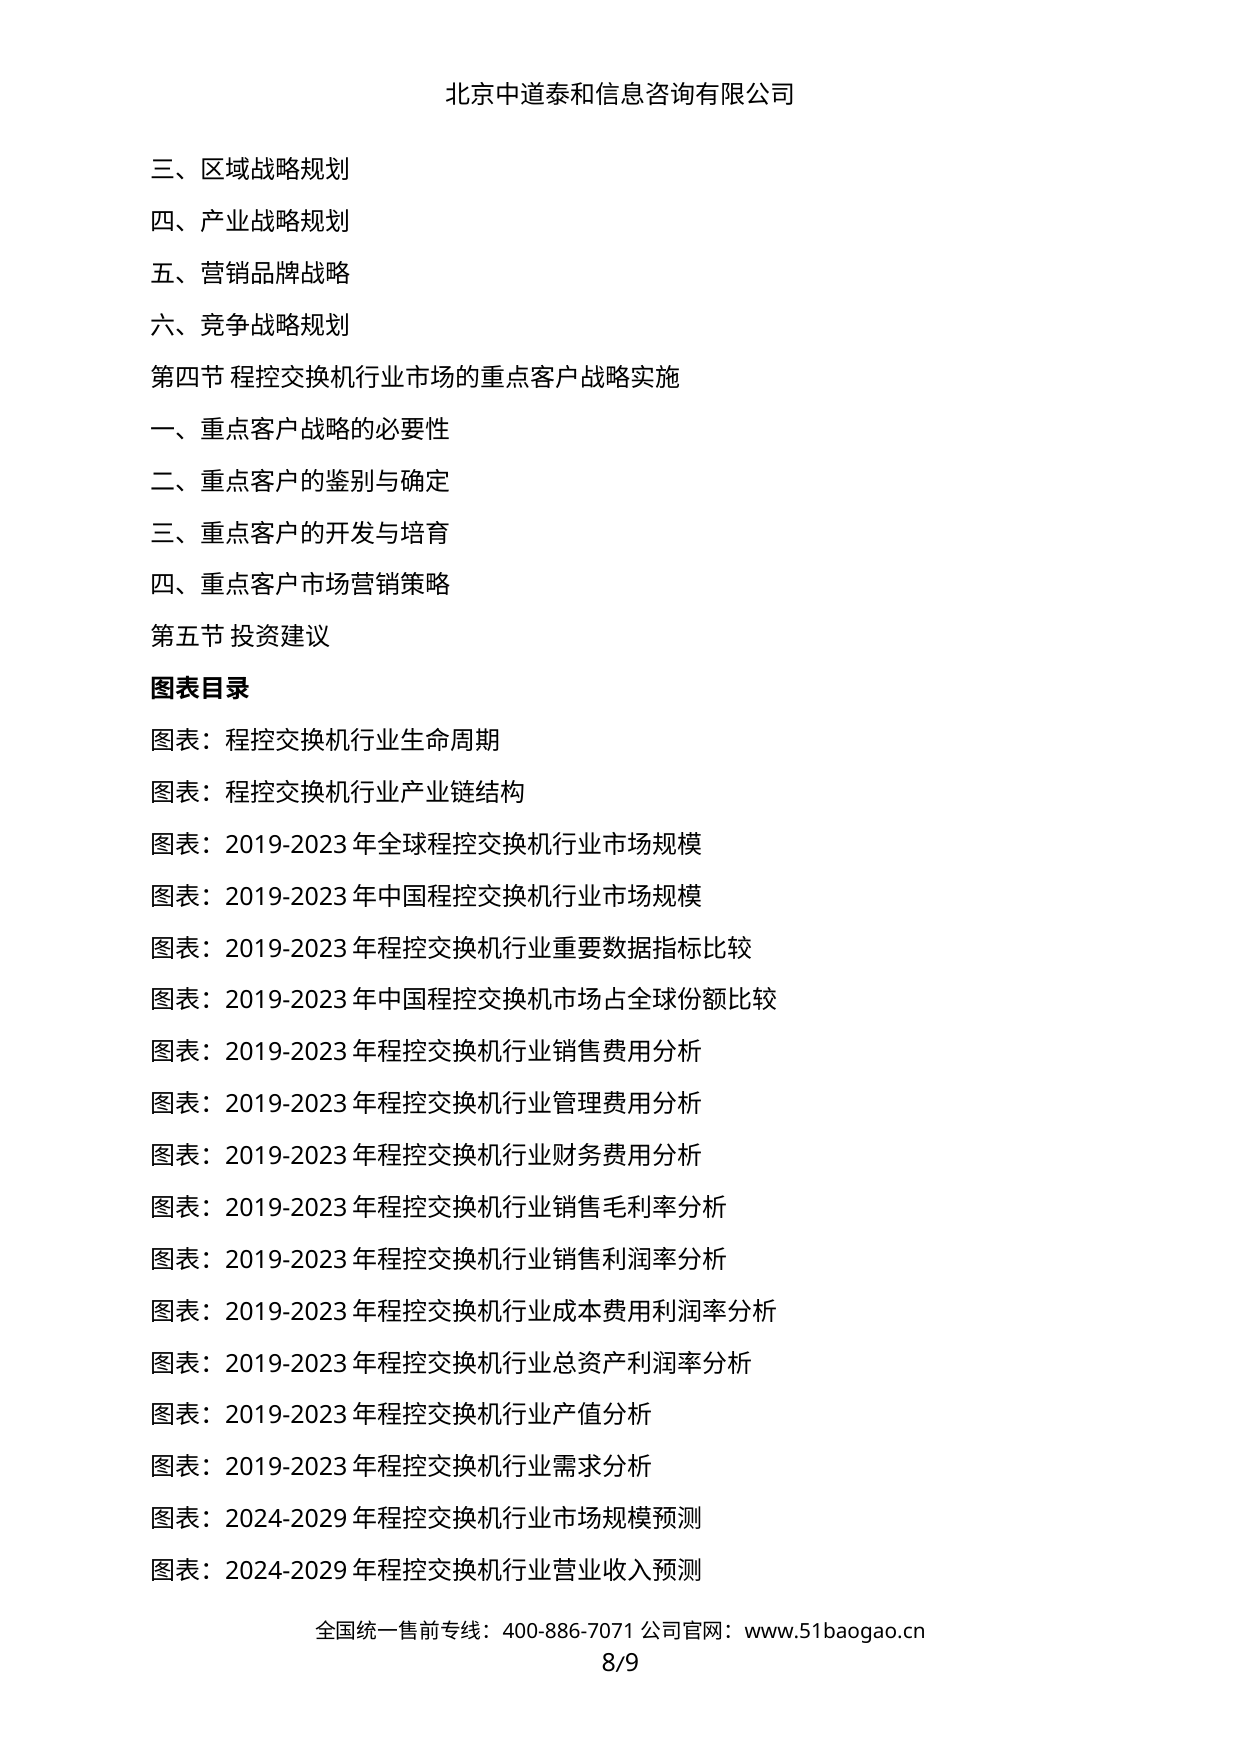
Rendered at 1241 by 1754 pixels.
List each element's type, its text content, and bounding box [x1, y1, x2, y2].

text 第四节 程控交换机行业市场的重点客户战略实施 [150, 357, 1090, 394]
text 一、重点客户战略的必要性 [150, 409, 1090, 446]
text 四、产业战略规划 [150, 202, 1090, 238]
text 图表：2019-2023年程控交换机行业成本费用利润率分析 [150, 1291, 1090, 1327]
text 图表：2019-2023年中国程控交换机行业市场规模 [150, 876, 1090, 912]
text 图表：2019-2023年程控交换机行业销售毛利率分析 [150, 1187, 1090, 1224]
text 图表：2019-2023年程控交换机行业销售费用分析 [150, 1032, 1090, 1068]
text 图表：2019-2023年中国程控交换机市场占全球份额比较 [150, 980, 1090, 1016]
text 图表：2024-2029年程控交换机行业市场规模预测 [150, 1499, 1090, 1535]
text 图表：2019-2023年全球程控交换机行业市场规模 [150, 824, 1090, 861]
text 第五节 投资建议 [150, 617, 1090, 653]
text 图表：程控交换机行业产业链结构 [150, 772, 1090, 809]
text 图表：2019-2023年程控交换机行业重要数据指标比较 [150, 928, 1090, 964]
text 三、区域战略规划 [150, 150, 1090, 186]
text 四、重点客户市场营销策略 [150, 565, 1090, 601]
text 图表：2019-2023年程控交换机行业产值分析 [150, 1395, 1090, 1431]
text 图表：2019-2023年程控交换机行业财务费用分析 [150, 1136, 1090, 1172]
text 三、重点客户的开发与培育 [150, 513, 1090, 549]
text 图表：2019-2023年程控交换机行业管理费用分析 [150, 1084, 1090, 1120]
text 图表：2019-2023年程控交换机行业总资产利润率分析 [150, 1343, 1090, 1379]
text 六、竞争战略规划 [150, 306, 1090, 342]
text 二、重点客户的鉴别与确定 [150, 461, 1090, 497]
text 图表：2019-2023年程控交换机行业销售利润率分析 [150, 1239, 1090, 1276]
text 图表：程控交换机行业生命周期 [150, 721, 1090, 757]
text 图表：2024-2029年程控交换机行业营业收入预测 [150, 1551, 1090, 1587]
text 图表目录 [150, 669, 1090, 705]
text 图表：2019-2023年程控交换机行业需求分析 [150, 1447, 1090, 1483]
text 五、营销品牌战略 [150, 254, 1090, 290]
